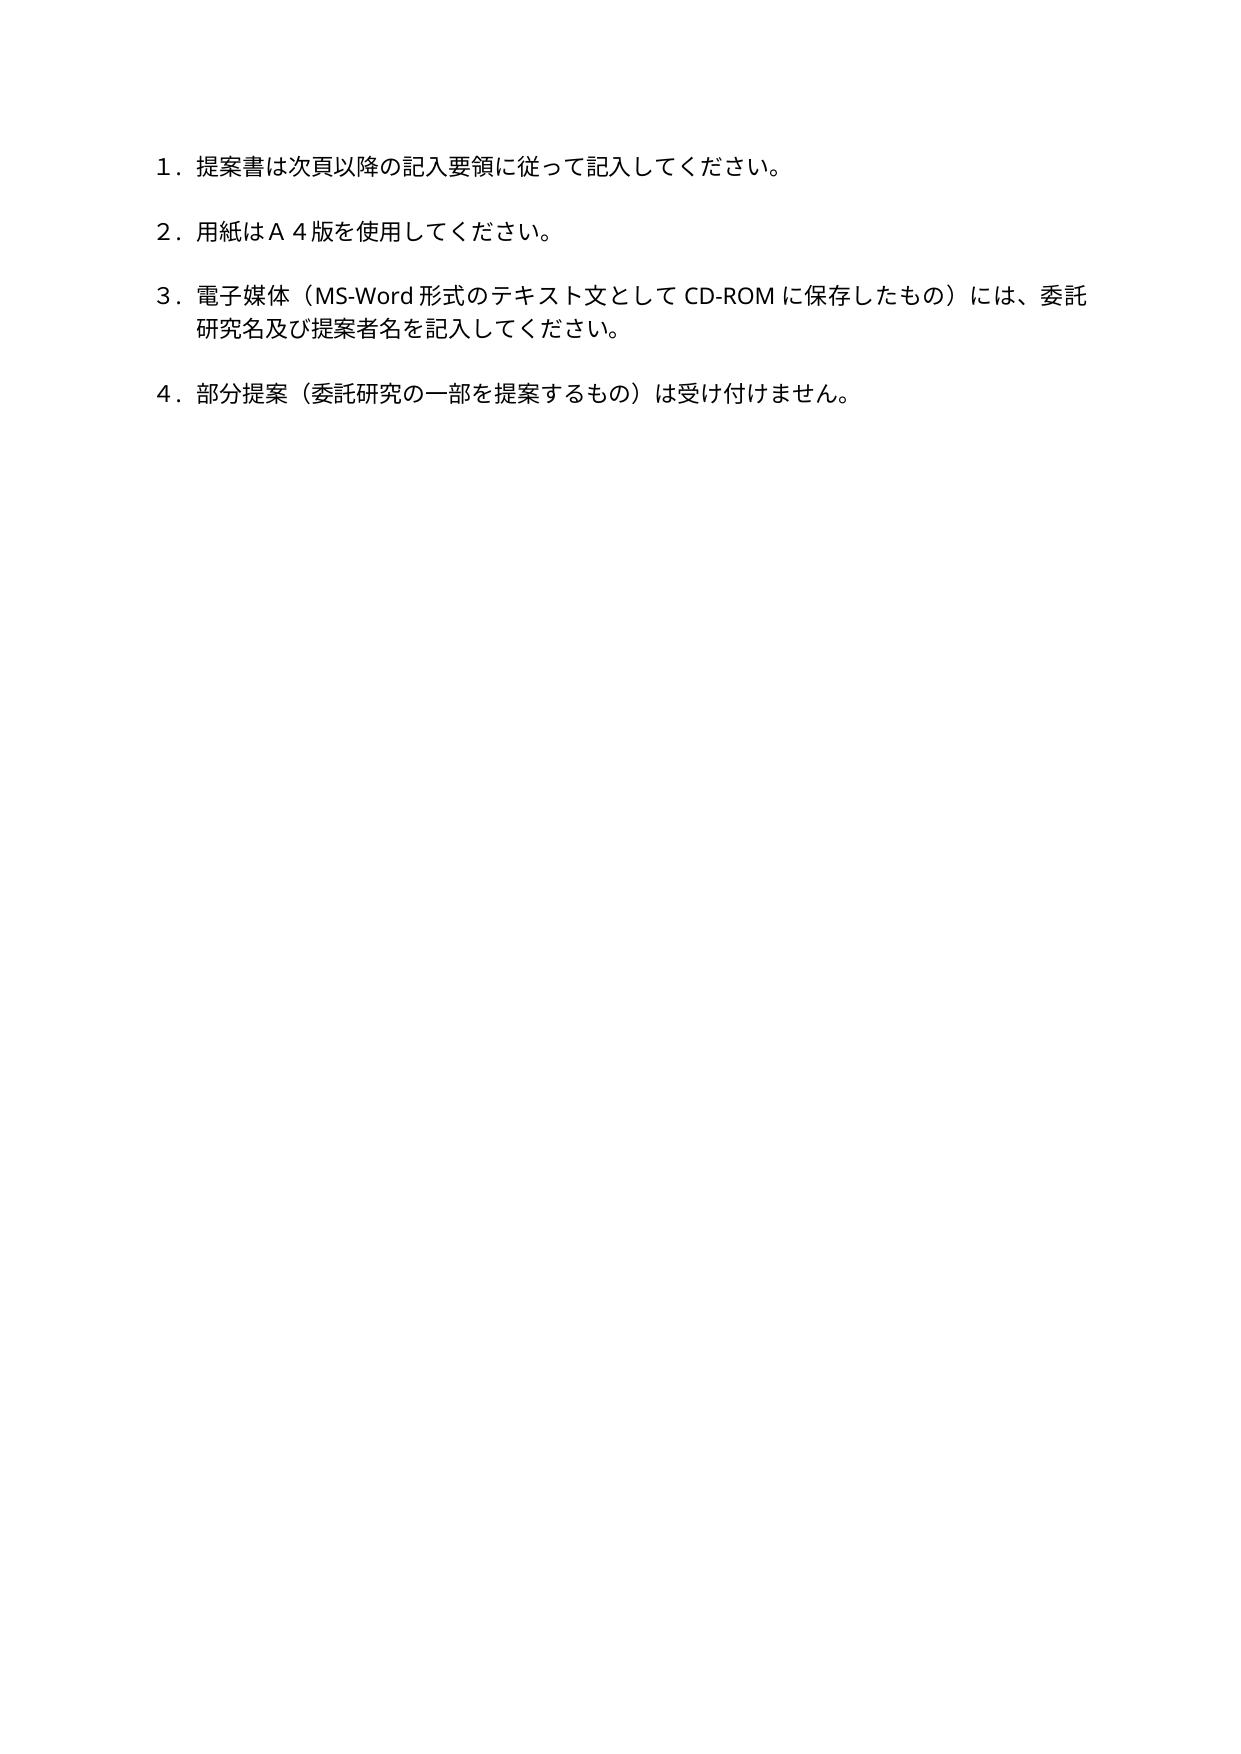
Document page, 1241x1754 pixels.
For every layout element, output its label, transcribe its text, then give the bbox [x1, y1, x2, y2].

list 用紙はＡ４版を使用してください。 [152, 213, 1088, 247]
list 部分提案（委託研究の一部を提案するもの）は受け付けません。 [152, 376, 1088, 409]
list 提案書は次頁以降の記入要領に従って記入してください。 [152, 149, 1088, 182]
list 電子媒体（MS-Word形式のテキスト文としてCD-ROMに保存したもの）には、委託研究名及び提案者名を記入してください。 [152, 278, 1088, 344]
